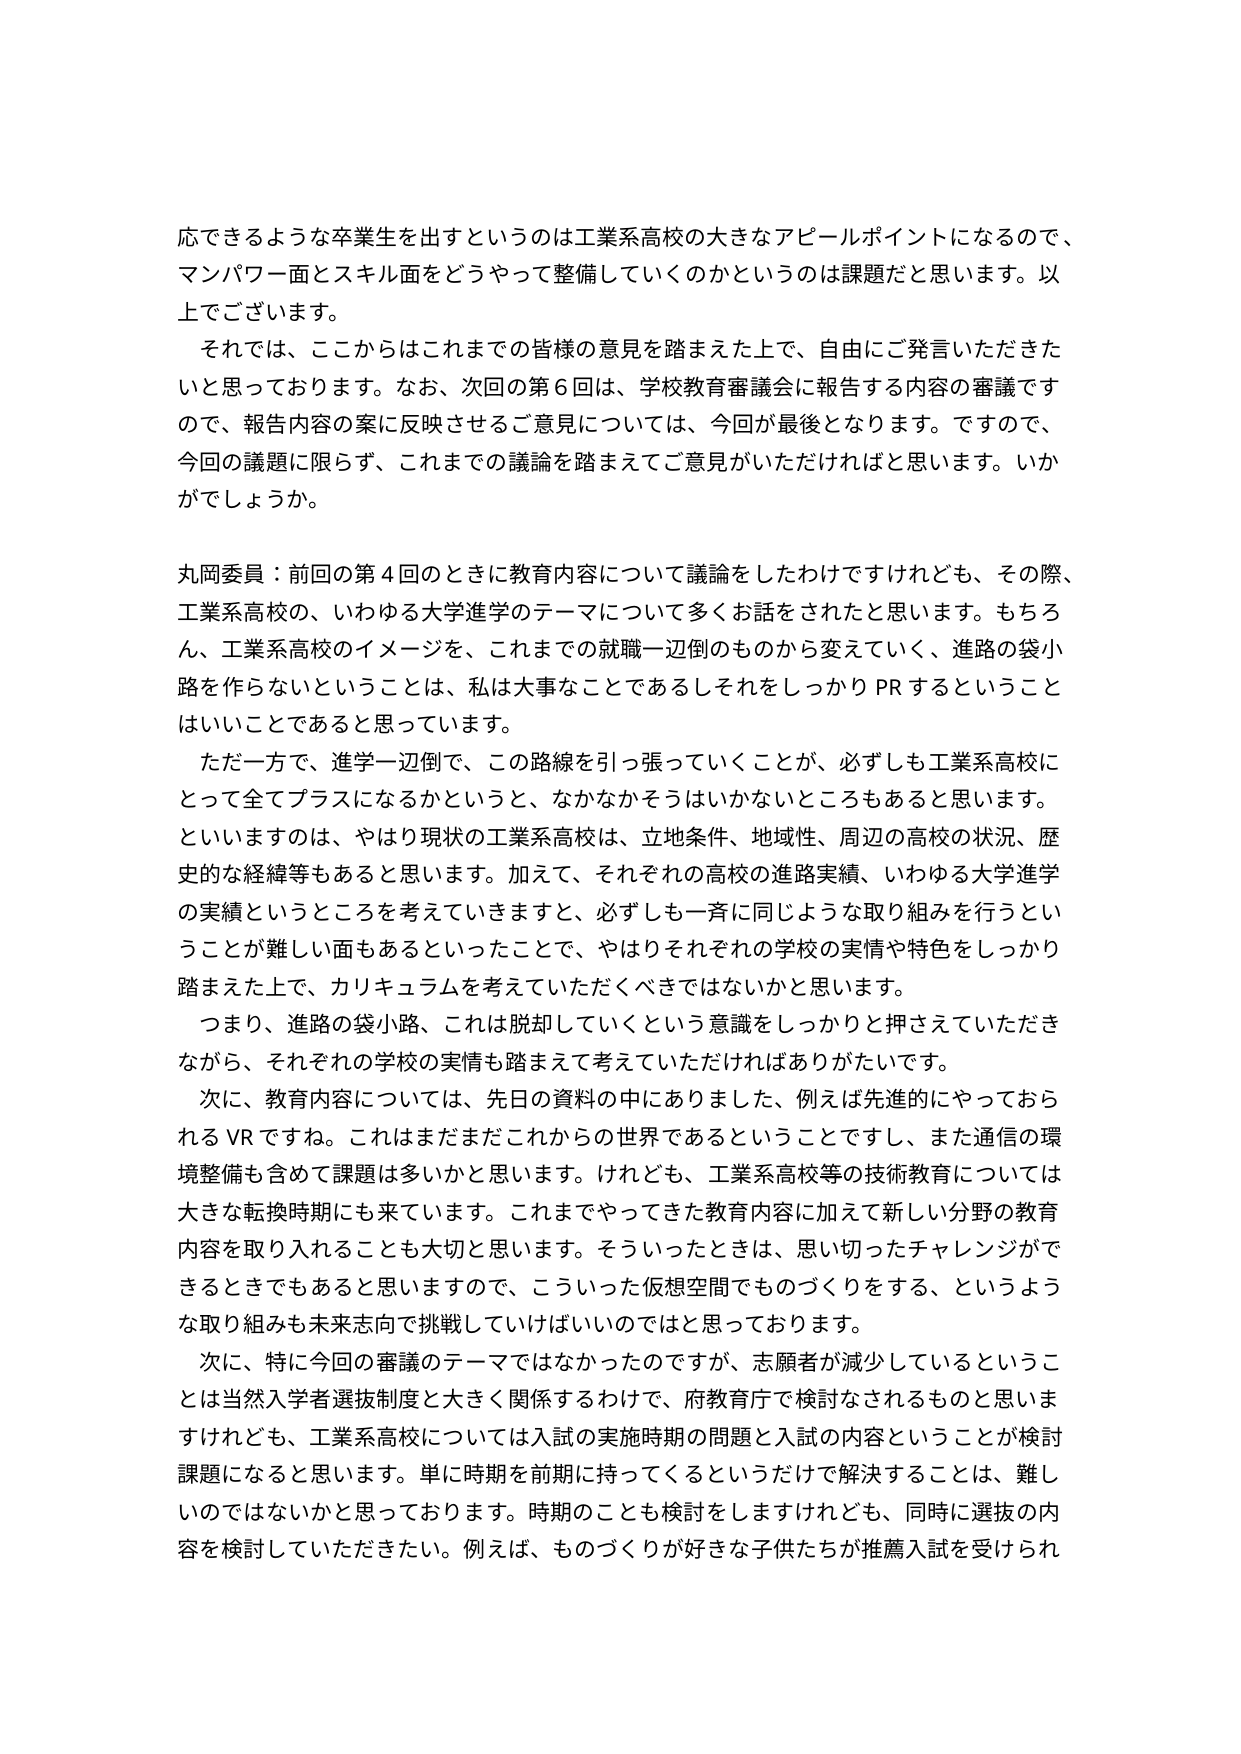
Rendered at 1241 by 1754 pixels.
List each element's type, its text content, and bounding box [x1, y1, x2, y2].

text 次に、教育内容については、先日の資料の中にありました、例えば先進的にやっておられるVRですね。これはまだまだこれからの世界であるということですし、また通信の環境整備も含めて課題は多いかと思います。けれども、工業系高校等の技術教育については大きな転換時期にも来ています。これまでやってきた教育内容に加えて新しい分野の教育内容を取り入れることも大切と思います。そういったときは、思い切ったチャレンジができるときでもあると思いますので、こういった仮想空間でものづくりをする、というような取り組みも未来志向で挑戦していけばいいのではと思っております。 [177, 1079, 1063, 1342]
text 丸岡委員：前回の第4回のときに教育内容について議論をしたわけですけれども、その際、工業系高校の、いわゆる大学進学のテーマについて多くお話をされたと思います。もちろん、工業系高校のイメージを、これまでの就職一辺倒のものから変えていく、進路の袋小路を作らないということは、私は大事なことであるしそれをしっかりPRするということはいいことであると思っています。 [177, 554, 1063, 742]
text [177, 1342, 1063, 1567]
text ただ一方で、進学一辺倒で、この路線を引っ張っていくことが、必ずしも工業系高校にとって全てプラスになるかというと、なかなかそうはいかないところもあると思います。といいますのは、やはり現状の工業系高校は、立地条件、地域性、周辺の高校の状況、歴史的な経緯等もあると思います。加えて、それぞれの高校の進路実績、いわゆる大学進学の実績というところを考えていきますと、必ずしも一斉に同じような取り組みを行うということが難しい面もあるといったことで、やはりそれぞれの学校の実情や特色をしっかり踏まえた上で、カリキュラムを考えていただくべきではないかと思います。 [177, 742, 1063, 1004]
text それでは、ここからはこれまでの皆様の意見を踏まえた上で、自由にご発言いただきたいと思っております。なお、次回の第６回は、学校教育審議会に報告する内容の審議ですので、報告内容の案に反映させるご意見については、今回が最後となります。ですので、今回の議題に限らず、これまでの議論を踏まえてご意見がいただければと思います。いかがでしょうか。 [177, 329, 1063, 517]
text つまり、進路の袋小路、これは脱却していくという意識をしっかりと押さえていただきながら、それぞれの学校の実情も踏まえて考えていただければありがたいです。 [177, 1004, 1063, 1079]
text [177, 217, 1063, 329]
